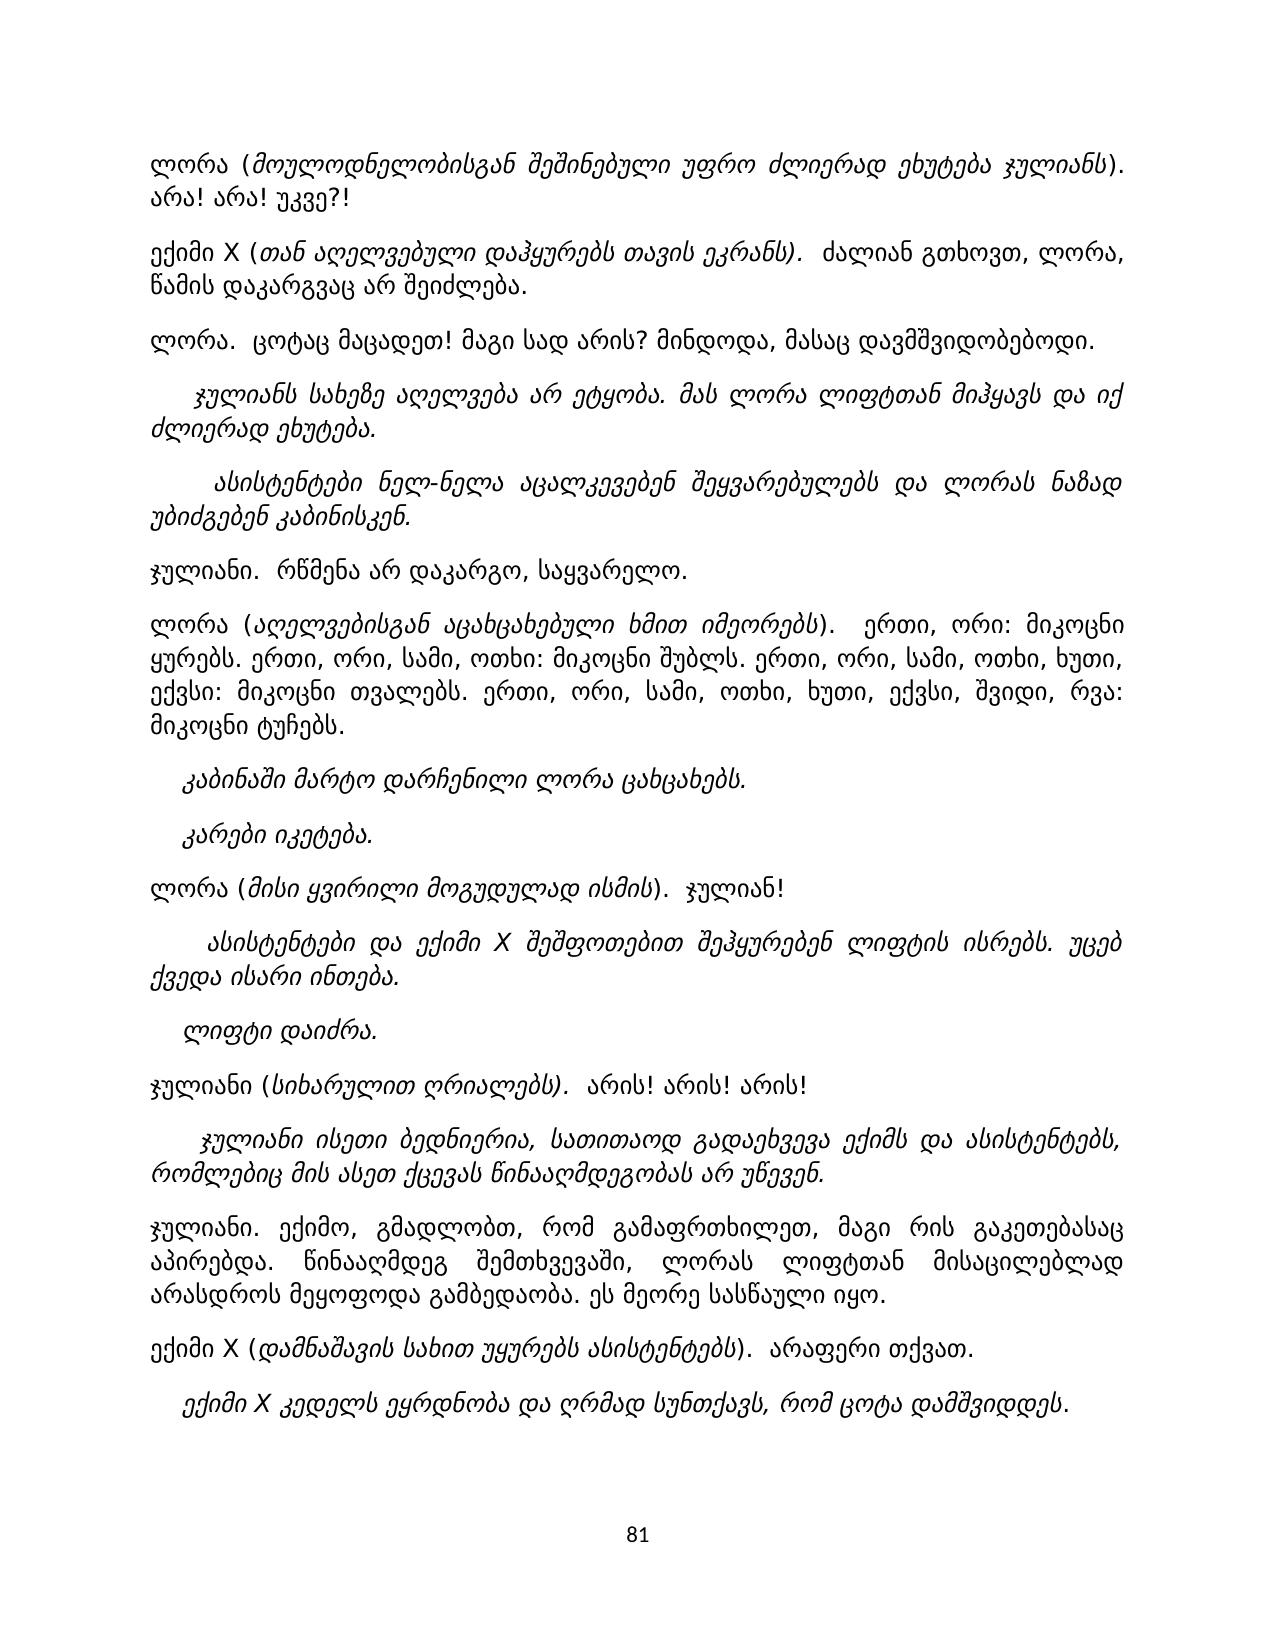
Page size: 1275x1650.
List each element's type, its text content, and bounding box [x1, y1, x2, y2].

text ექიმი X კედელს ეყრდნობა და ღრმად სუნთქავს, რომ ცოტა დამშვიდდეს. [150, 1389, 1125, 1418]
text ასისტენტები და ექიმი X შეშფოთებით შეჰყურებენ ლიფტის ისრებს. უცებ ქვედა ისარი ინთება. [150, 928, 1125, 991]
text ჯულიანი. რწმენა არ დაკარგო, საყვარელო. [150, 556, 1125, 585]
text ლორა (მისი ყვირილი მოგუდულად ისმის). ჯულიან! [150, 874, 1125, 903]
text ლორა (აღელვებისგან აცახცახებული ხმით იმეორებს). ერთი, ორი: მიკოცნი ყურებს. ერთი, ორი, სამი, ოთხი: მიკოცნი შუბლს. ერთი, ორი, სამი, ოთხი, ხუთი, ექვსი: მიკოცნი თვალებს. ერთი, ორი, სამი, ოთხი, ხუთი, ექვსი, შვიდი, რვა: მიკოცნი ტუჩებს. [150, 610, 1125, 740]
text ლორა. ცოტაც მაცადეთ! მაგი სად არის? მინდოდა, მასაც დავმშვიდობებოდი. [150, 326, 1125, 355]
text ლიფტი დაიძრა. [150, 1016, 1125, 1046]
text ლორა (მოულოდნელობისგან შეშინებული უფრო ძლიერად ეხუტება ჯულიანს). არა! არა! უკვე?! [150, 150, 1125, 213]
text ექიმი X (დამნაშავის სახით უყურებს ასისტენტებს). არაფერი თქვათ. [150, 1334, 1125, 1364]
text ჯულიანი (სიხარულით ღრიალებს). არის! არის! არის! [150, 1071, 1125, 1100]
text ექიმი X (თან აღელვებული დაჰყურებს თავის ეკრანს). ძალიან გთხოვთ, ლორა, წამის დაკარგვაც არ შეიძლება. [150, 238, 1125, 301]
text კაბინაში მარტო დარჩენილი ლორა ცახცახებს. [150, 765, 1125, 794]
text ასისტენტები ნელ-ნელა აცალკევებენ შეყვარებულებს და ლორას ნაზად უბიძგებენ კაბინისკენ. [150, 468, 1125, 531]
text კარები იკეტება. [150, 820, 1125, 849]
text ჯულიანს სახეზე აღელვება არ ეტყობა. მას ლორა ლიფტთან მიჰყავს და იქ ძლიერად ეხუტება. [150, 380, 1125, 443]
text ჯულიანი ისეთი ბედნიერია, სათითაოდ გადაეხვევა ექიმს და ასისტენტებს, რომლებიც მის ასეთ ქცევას წინააღმდეგობას არ უწევენ. [150, 1125, 1125, 1188]
text ჯულიანი. ექიმო, გმადლობთ, რომ გამაფრთხილეთ, მაგი რის გაკეთებასაც აპირებდა. წინააღმდეგ შემთხვევაში, ლორას ლიფტთან მისაცილებლად არასდროს მეყოფოდა გამბედაობა. ეს მეორე სასწაული იყო. [150, 1213, 1125, 1309]
